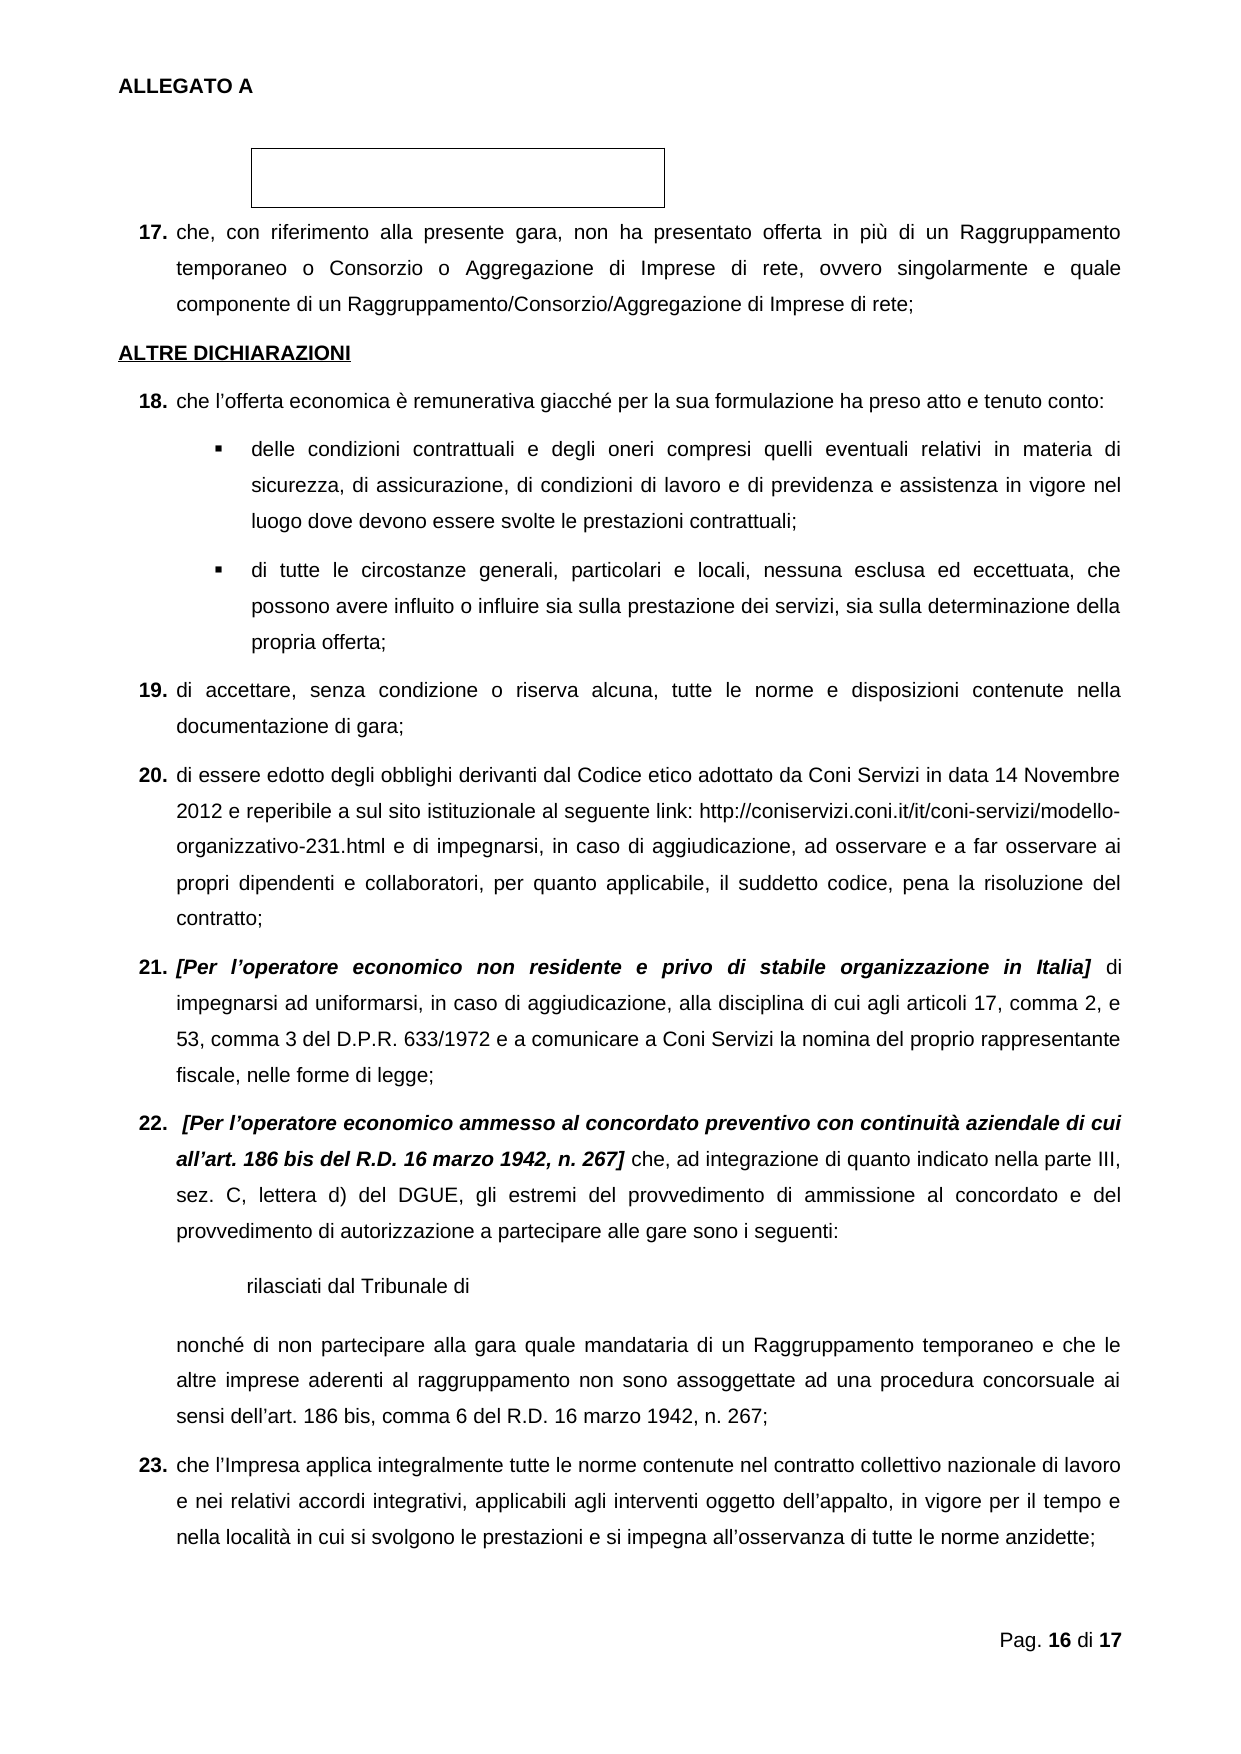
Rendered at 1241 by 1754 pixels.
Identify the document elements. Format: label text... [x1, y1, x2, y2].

list di tutte le circostanze generali, particolari e locali, nessuna esclusa ed eccettuata, che possono avere influito o influire sia sulla prestazione dei servizi, sia sulla determinazione della propria offerta; [213, 558, 1122, 654]
text ALTRE DICHIARAZIONI [118, 340, 1122, 364]
list che, con riferimento alla presente gara, non ha presentato offerta in più di un Raggruppamento temporaneo o Consorzio o Aggregazione di Imprese di rete, ovvero singolarmente e quale componente di un Raggruppamento/Consorzio/Aggregazione di Imprese di rete; [139, 220, 1122, 316]
text nonché di non partecipare alla gara quale mandataria di un Raggruppamento temporaneo e che le altre imprese aderenti al raggruppamento non sono assoggettate ad una procedura concorsuale ai sensi dell’art. 186 bis, comma 6 del R.D. 16 marzo 1942, n. 267; [176, 1332, 1122, 1428]
table_cell [252, 149, 664, 207]
list che l’offerta economica è remunerativa giacché per la sua formulazione ha preso atto e tenuto conto: [139, 389, 1122, 413]
list [Per l’operatore economico ammesso al concordato preventivo con continuità aziendale di cui all’art. 186 bis del R.D. 16 marzo 1942, n. 267] che, ad integrazione di quanto indicato nella parte III, sez. C, lettera d) del DGUE, gli estremi del provvedimento di ammissione al concordato e del provvedimento di autorizzazione a partecipare alle gare sono i seguenti: [139, 1111, 1122, 1243]
list delle condizioni contrattuali e degli oneri compresi quelli eventuali relativi in materia di sicurezza, di assicurazione, di condizioni di lavoro e di previdenza e assistenza in vigore nel luogo dove devono essere svolte le prestazioni contrattuali; [213, 437, 1122, 533]
list che l’Impresa applica integralmente tutte le norme contenute nel contratto collettivo nazionale di lavoro e nei relativi accordi integrativi, applicabili agli interventi oggetto dell’appalto, in vigore per il tempo e nella località in cui si svolgono le prestazioni e si impegna all’osservanza di tutte le norme anzidette; [139, 1453, 1122, 1548]
list di essere edotto degli obblighi derivanti dal Codice etico adottato da Coni Servizi in data 14 Novembre 2012 e reperibile a sul sito istituzionale al seguente link: http://coniservizi.coni.it/it/coni-servizi/modello-organizzativo-231.html e di impegnarsi, in caso di aggiudicazione, ad osservare e a far osservare ai propri dipendenti e collaboratori, per quanto applicabile, il suddetto codice, pena la risoluzione del contratto; [139, 762, 1122, 930]
list di accettare, senza condizione o riserva alcuna, tutte le norme e disposizioni contenute nella documentazione di gara; [139, 678, 1122, 738]
table_header rilasciati dal Tribunale di [177, 1261, 930, 1320]
list [Per l’operatore economico non residente e privo di stabile organizzazione in Italia] di impegnarsi ad uniformarsi, in caso di aggiudicazione, alla disciplina di cui agli articoli 17, comma 2, e 53, comma 3 del D.P.R. 633/1972 e a comunicare a Coni Servizi la nomina del proprio rappresentante fiscale, nelle forme di legge; [139, 955, 1122, 1086]
